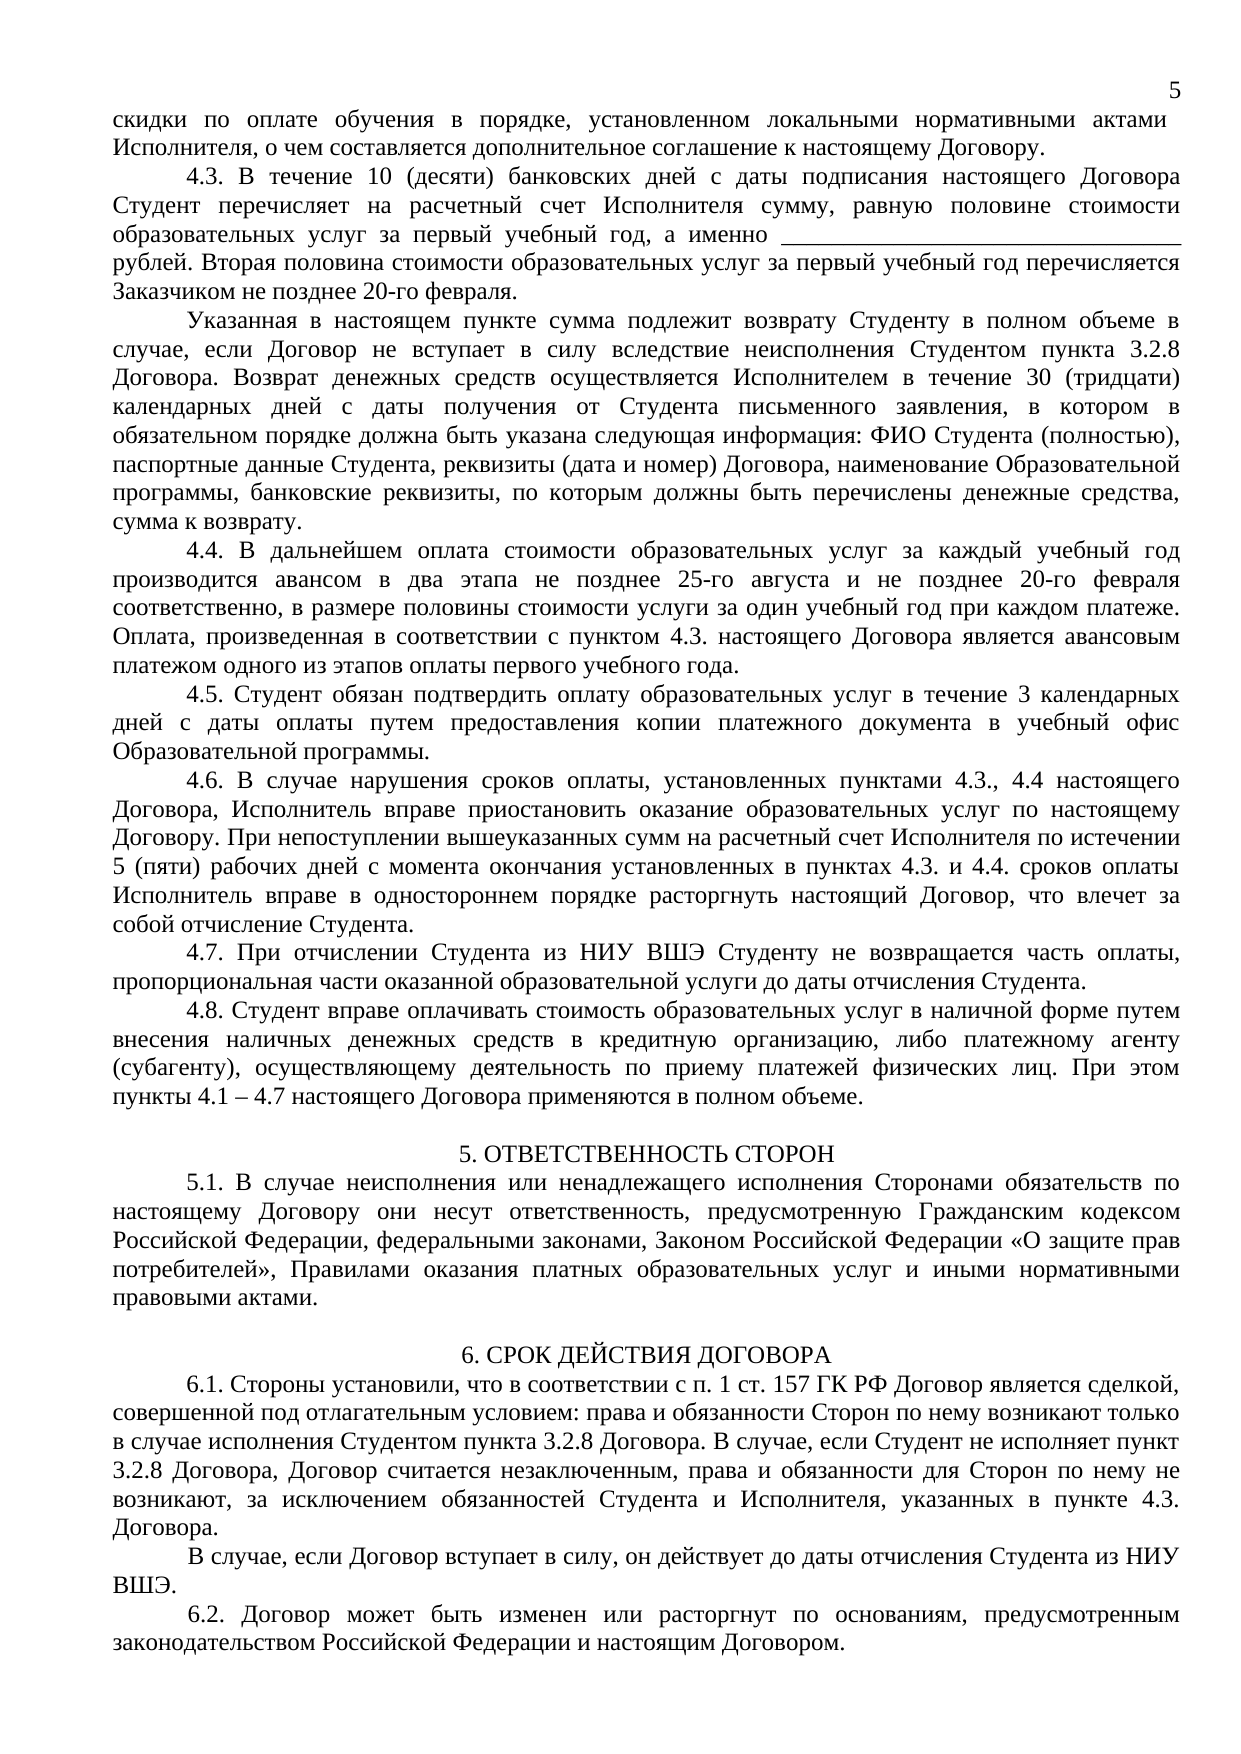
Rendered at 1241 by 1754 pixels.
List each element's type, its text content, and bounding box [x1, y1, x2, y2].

text 6.1. Стороны установили, что в соответствии с п. 1 ст. 157 ГК РФ Договор является сделкой, совершенной под отлагательным условием: права и обязанности Сторон по нему возникают только в случае исполнения Студентом пункта 3.2.8 Договора. В случае, если Студент не исполняет пункт 3.2.8 Договора, Договор считается незаключенным, права и обязанности для Сторон по нему не возникают, за исключением обязанностей Студента и Исполнителя, указанных в пункте 4.3. Договора. [112, 1369, 1181, 1541]
text 6. СРОК ДЕЙСТВИЯ ДОГОВОРА [112, 1340, 1181, 1369]
text Указанная в настоящем пункте сумма подлежит возврату Студенту в полном объеме в случае, если Договор не вступает в силу вследствие неисполнения Студентом пункта 3.2.8 Договора. Возврат денежных средств осуществляется Исполнителем в течение 30 (тридцати) календарных дней с даты получения от Студента письменного заявления, в котором в обязательном порядке должна быть указана следующая информация: ФИО Студента (полностью), паспортные данные Студента, реквизиты (дата и номер) Договора, наименование Образовательной программы, банковские реквизиты, по которым должны быть перечислены денежные средства, сумма к возврату. [112, 305, 1181, 535]
text 6.2. Договор может быть изменен или расторгнут по основаниям, предусмотренным законодательством Российской Федерации и настоящим Договором. [112, 1599, 1181, 1656]
text 4.3. В течение 10 (десяти) банковских дней с даты подписания настоящего Договора Студент перечисляет на расчетный счет Исполнителя сумму, равную половине стоимости образовательных услуг за первый учебный год, а именно Вторая половина стоимости образовательных услуг за первый учебный год перечисляется Заказчиком не позднее 20-го февраля. [112, 161, 1181, 305]
text 4.8. Студент вправе оплачивать стоимость образовательных услуг в наличной форме путем внесения наличных денежных средств в кредитную организацию, либо платежному агенту (субагенту), осуществляющему деятельность по приему платежей физических лиц. При этом пункты 4.1 – 4.7 настоящего Договора применяются в полном объеме. [112, 995, 1181, 1110]
text 4.4. В дальнейшем оплата стоимости образовательных услуг за каждый учебный год производится авансом в два этапа не позднее 25-го августа и не позднее 20-го февраля соответственно, в размере половины стоимости услуги за один учебный год при каждом платеже. Оплата, произведенная в соответствии с пунктом 4.3. настоящего Договора является авансовым платежом одного из этапов оплаты первого учебного года. [112, 535, 1181, 679]
text В случае, если Договор вступает в силу, он действует до даты отчисления Студента из НИУ ВШЭ. [112, 1541, 1181, 1599]
text 5.1. В случае неисполнения или ненадлежащего исполнения Сторонами обязательств по настоящему Договору они несут ответственность, предусмотренную Гражданским кодексом Российской Федерации, федеральными законами, Законом Российской Федерации «О защите прав потребителей», Правилами оказания платных образовательных услуг и иными нормативными правовыми актами. [112, 1167, 1181, 1311]
text 4.7. При отчислении Студента из НИУ ВШЭ Студенту не возвращается часть оплаты, пропорциональная части оказанной образовательной услуги до даты отчисления Студента. [112, 937, 1181, 995]
text 4.6. В случае нарушения сроков оплаты, установленных пунктами 4.3., 4.4 настоящего Договора, Исполнитель вправе приостановить оказание образовательных услуг по настоящему Договору. При непоступлении вышеуказанных сумм на расчетный счет Исполнителя по истечении 5 (пяти) рабочих дней с момента окончания установленных в пунктах 4.3. и 4.4. сроков оплаты Исполнитель вправе в одностороннем порядке расторгнуть настоящий Договор, что влечет за собой отчисление Студента. [112, 765, 1181, 937]
text 5. ОТВЕТСТВЕННОСТЬ СТОРОН [112, 1139, 1181, 1167]
text 4.5. Студент обязан подтвердить оплату образовательных услуг в течение 3 календарных дней с даты оплаты путем предоставления копии платежного документа в учебный офис Образовательной программы. [112, 679, 1181, 765]
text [112, 104, 1181, 161]
